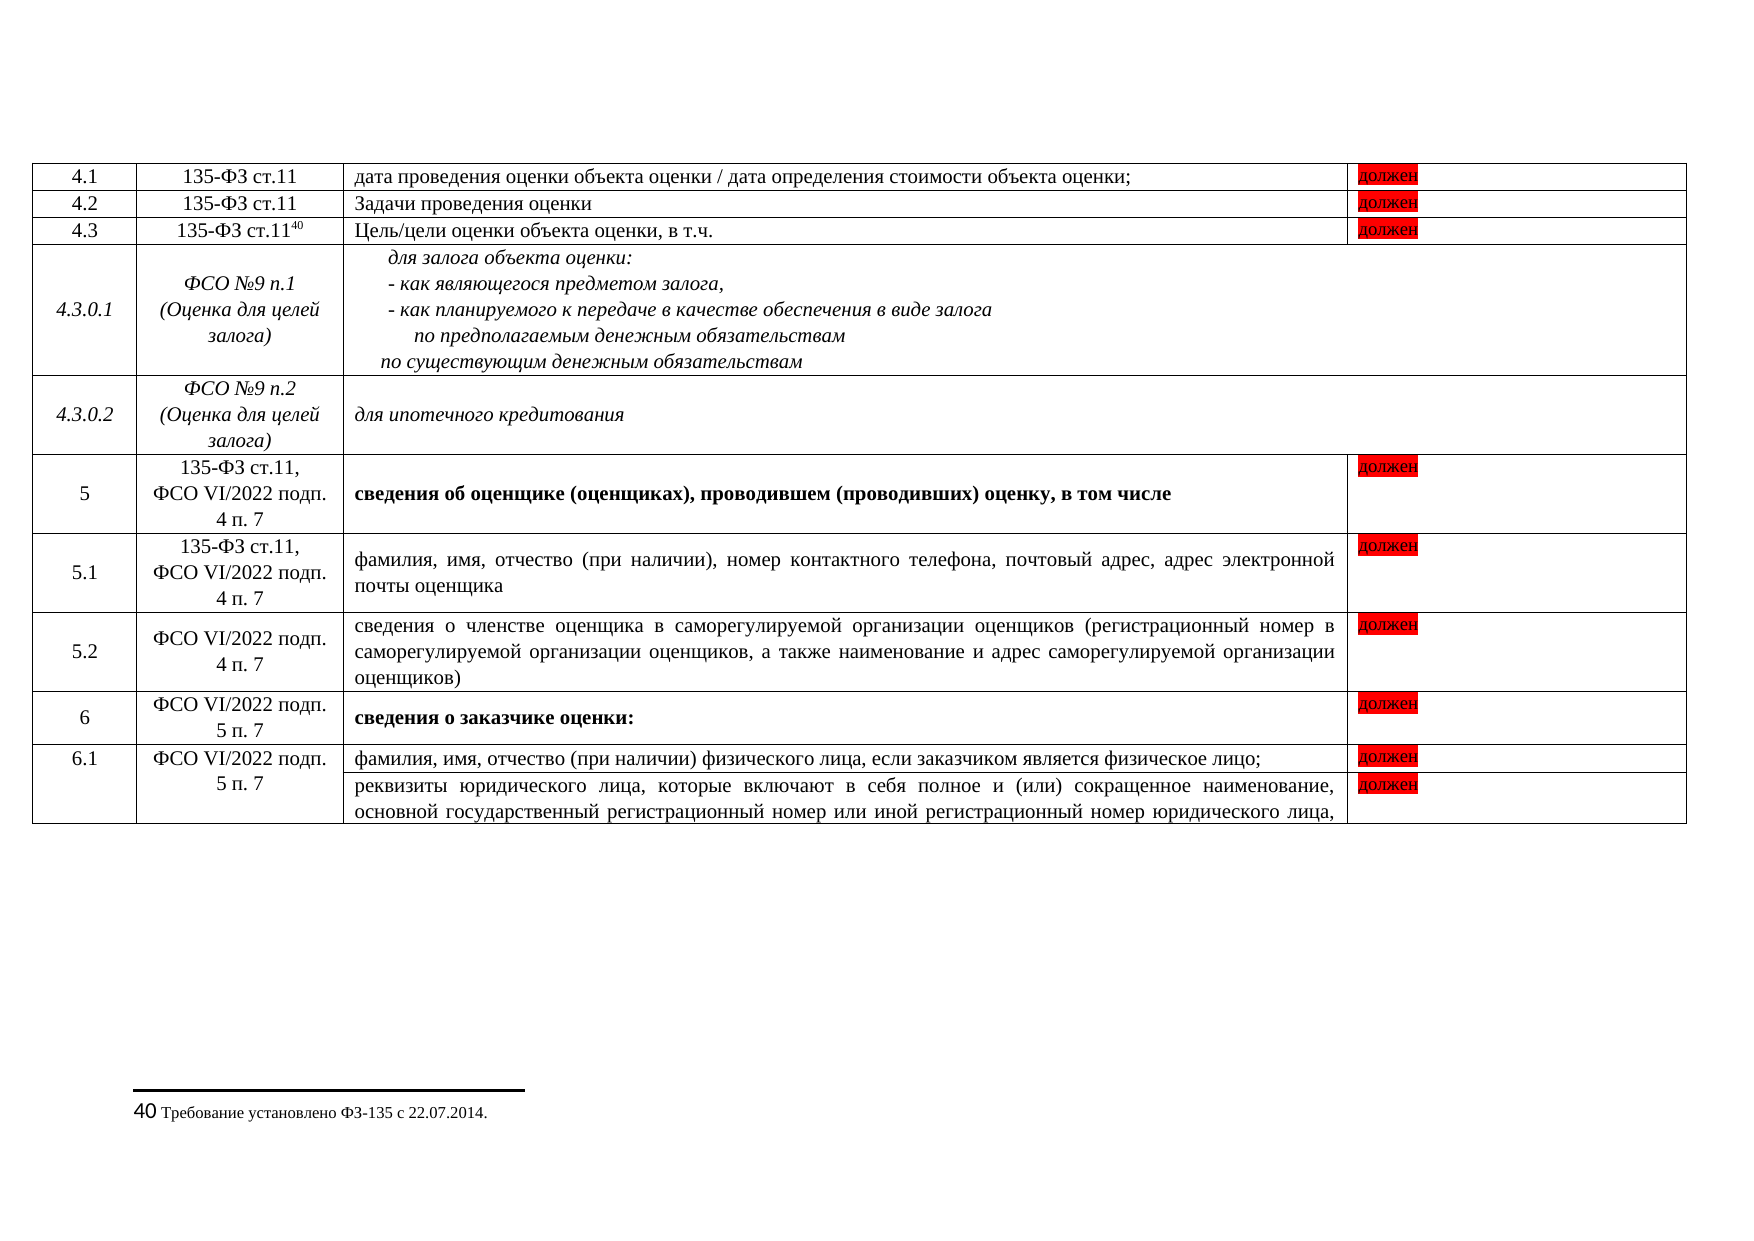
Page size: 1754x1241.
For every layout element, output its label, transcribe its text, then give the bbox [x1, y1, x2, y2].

table_cell 4.1 [33, 164, 136, 190]
table_cell сведения о заказчике оценки: [344, 692, 1347, 744]
table_cell 6.1 [33, 745, 136, 823]
table_cell должен [1348, 191, 1686, 217]
table_cell для ипотечного кредитования [344, 376, 1686, 454]
table_cell 6 [33, 692, 136, 744]
table_cell ФСО VI/2022 подп. 5 п. 7 [137, 692, 343, 744]
table_cell сведения об оценщике (оценщиках), проводившем (проводивших) оценку, в том числе [344, 455, 1347, 533]
table_cell 4.3.0.2 [33, 376, 136, 454]
table_cell Задачи проведения оценки [344, 191, 1347, 217]
table_cell должен [1348, 164, 1686, 190]
table_cell дата проведения оценки объекта оценки / дата определения стоимости объекта оценки; [344, 164, 1347, 190]
table_cell ФСО VI/2022 подп. 4 п. 7 [137, 613, 343, 691]
table_cell 5.2 [33, 613, 136, 691]
table_cell 5.1 [33, 534, 136, 612]
table_cell 4.3 [33, 218, 136, 244]
table_cell должен [1348, 455, 1686, 533]
table_cell реквизиты юридического лица, которые включают в себя полное и (или) сокращенное наименование, основной государственный регистрационный номер или иной регистрационный номер юридического лица, место нахождения, если заказчиком является юридическое лицо; [344, 773, 1347, 823]
table_cell ФСО №9 п.2 (Оценка для целей залога) [137, 376, 343, 454]
table_cell ФСО №9 п.1 (Оценка для целей залога) [137, 245, 343, 375]
table_cell 135-ФЗ ст.11, ФСО VI/2022 подп. 4 п. 7 [137, 534, 343, 612]
table_cell ФСО VI/2022 подп. 5 п. 7 [137, 745, 343, 823]
table_cell сведения о членстве оценщика в саморегулируемой организации оценщиков (регистрационный номер в саморегулируемой организации оценщиков, а также наименование и адрес саморегулируемой организации оценщиков) [344, 613, 1347, 691]
table_cell должен [1348, 692, 1686, 744]
table_cell должен [1348, 218, 1686, 244]
table_cell фамилия, имя, отчество (при наличии), номер контактного телефона, почтовый адрес, адрес электронной почты оценщика [344, 534, 1347, 612]
table_cell 135-ФЗ ст.11 [137, 218, 343, 244]
table_cell должен [1348, 613, 1686, 691]
table_cell 135-ФЗ ст.11 [137, 164, 343, 190]
table_cell 5 [33, 455, 136, 533]
table_cell 135-ФЗ ст.11 [137, 191, 343, 217]
table_cell фамилия, имя, отчество (при наличии) физического лица, если заказчиком является физическое лицо; [344, 745, 1347, 772]
table_cell для залога объекта оценки: - как являющегося предметом залога, - как планируемого к передаче в качестве обеспечения в виде залога по предполагаемым денежным обязательствам по существующим денежным обязательствам [344, 245, 1686, 375]
table_cell 4.3.0.1 [33, 245, 136, 375]
table_cell 135-ФЗ ст.11, ФСО VI/2022 подп. 4 п. 7 [137, 455, 343, 533]
table_cell должен [1348, 773, 1686, 823]
table_cell 4.2 [33, 191, 136, 217]
table_cell должен [1348, 745, 1686, 772]
table_cell Цель/цели оценки объекта оценки, в т.ч. [344, 218, 1347, 244]
table_cell должен [1348, 534, 1686, 612]
